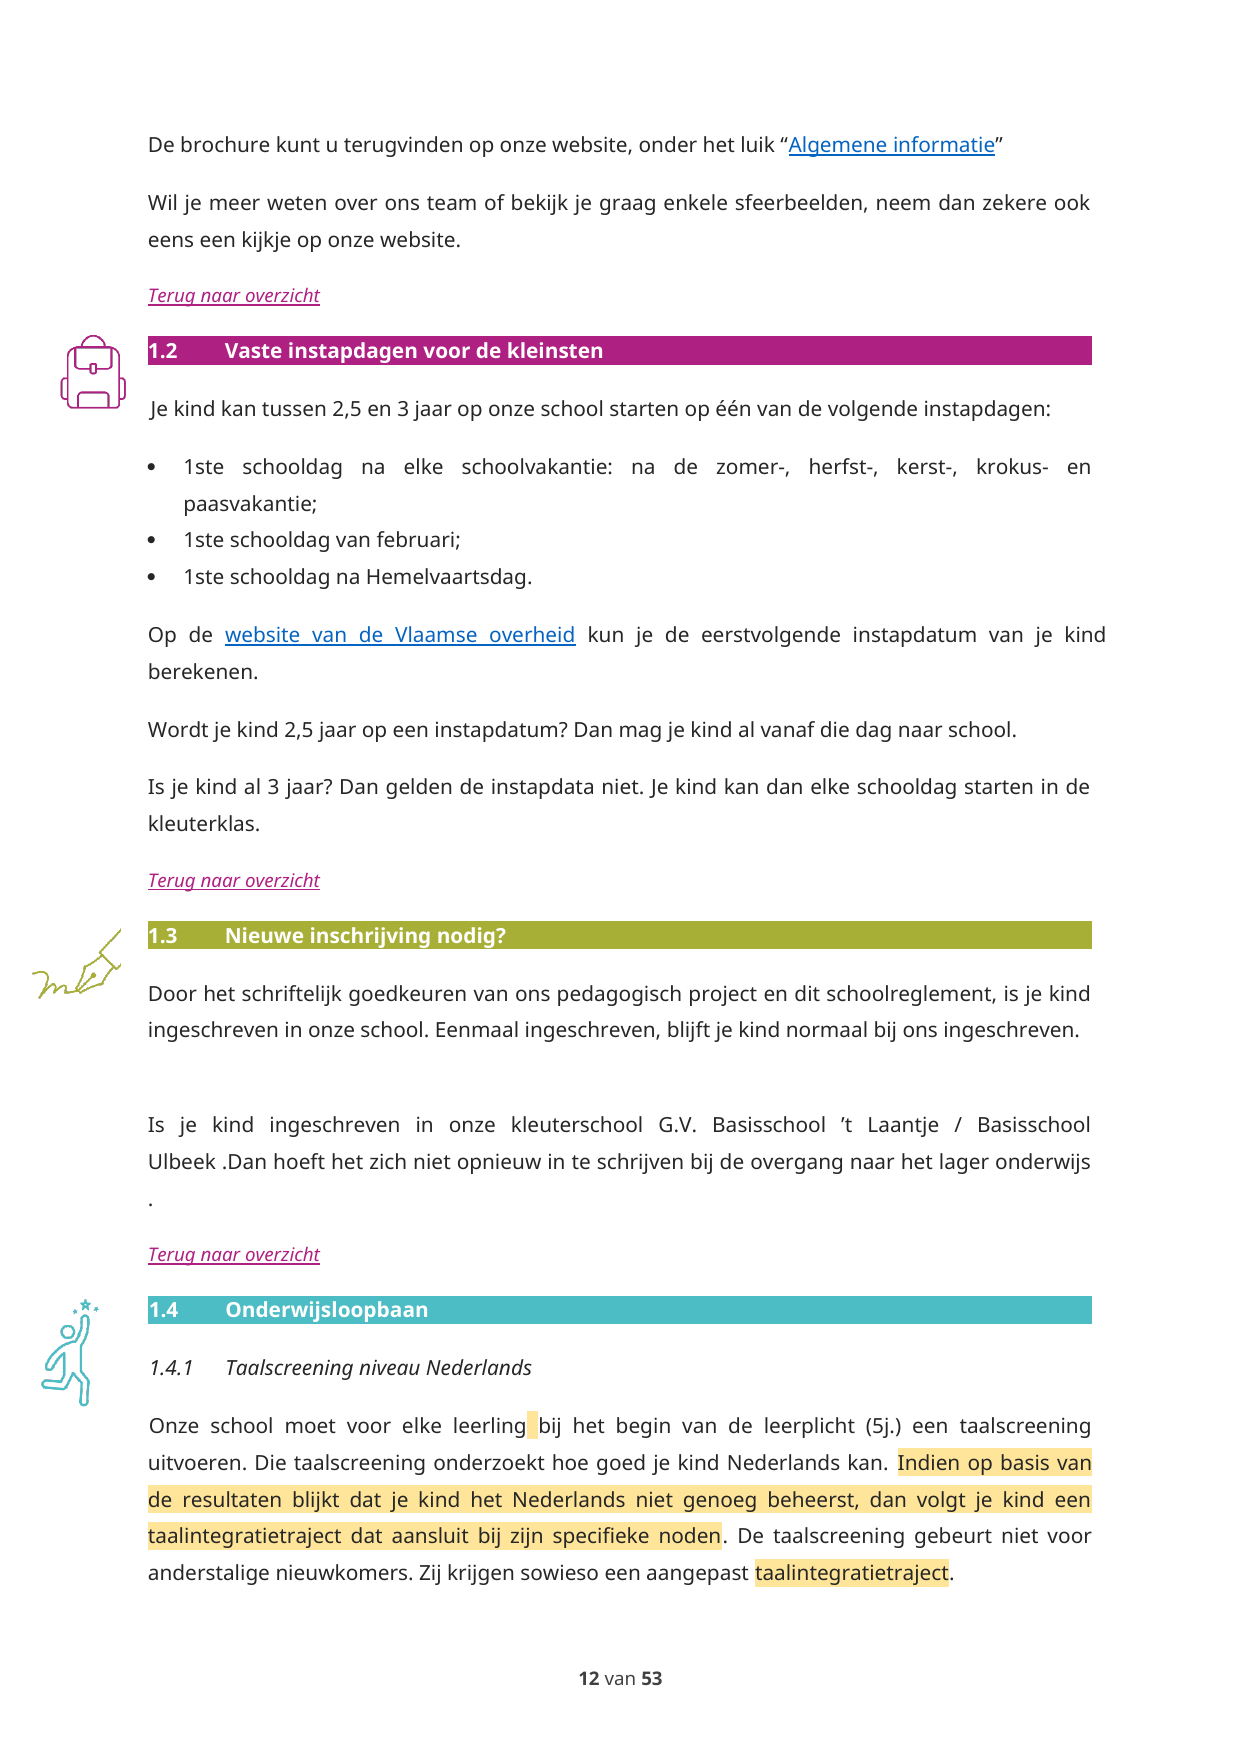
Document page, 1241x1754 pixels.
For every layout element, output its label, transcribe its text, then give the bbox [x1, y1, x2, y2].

text Terug naar overzicht [148, 867, 1092, 893]
text Door het schriftelijk goedkeuren van ons pedagogisch project en dit schoolreglement, is je kind ingeschreven in onze school. Eenmaal ingeschreven, blijft je kind normaal bij ons ingeschreven. [148, 979, 1092, 1044]
subtitle Vaste instapdagen voor de kleinsten [148, 336, 1092, 365]
text Onze school moet voor elke leerling bij het begin van de leerplicht (5j.) een taalscreening uitvoeren. Die taalscreening onderzoekt hoe goed je kind Nederlands kan. Indien op basis van de resultaten blijkt dat je kind het Nederlands niet genoeg beheerst, dan volgt je kind een taalintegratietraject dat aansluit bij zijn specifieke noden. De taalscreening gebeurt niet voor anderstalige nieuwkomers. Zij krijgen sowieso een aangepast taalintegratietraject. [148, 1411, 1092, 1485]
text 1ste schooldag van februari; [148, 526, 1092, 554]
subtitle Nieuwe inschrijving nodig? [148, 921, 1092, 949]
text Wordt je kind 2,5 jaar op een instapdatum? Dan mag je kind al vanaf die dag naar school. [148, 715, 1092, 743]
subtitle Onderwijsloopbaan [148, 1296, 1092, 1324]
text Je kind kan tussen 2,5 en 3 jaar op onze school starten op één van de volgende instapdagen: [148, 394, 1092, 423]
picture [30, 918, 121, 1001]
text 1ste schooldag na elke schoolvakantie: na de zomer-, herfst-, kerst-, krokus- en paasvakantie; [148, 452, 1092, 517]
text Terug naar overzicht [148, 282, 1092, 308]
picture [13, 1295, 130, 1412]
text Onze school moet voor elke leerling bij het begin van de leerplicht (5j.) een taalscreening uitvoeren. Die taalscreening onderzoekt hoe goed je kind Nederlands kan. Indien op basis van de resultaten blijkt dat je kind het Nederlands niet genoeg beheerst, dan volgt je kind een taalintegratietraject dat aansluit bij zijn specifieke noden. De taalscreening gebeurt niet voor anderstalige nieuwkomers. Zij krijgen sowieso een aangepast taalintegratietraject. [148, 1513, 1092, 1587]
text 1ste schooldag na Hemelvaartsdag. [148, 562, 1092, 591]
picture [53, 328, 132, 413]
subtitle Taalscreening niveau Nederlands [148, 1353, 1092, 1382]
text Terug naar overzicht [148, 1242, 1092, 1267]
text Is je kind al 3 jaar? Dan gelden de instapdata niet. Je kind kan dan elke schooldag starten in de kleuterklas. [148, 772, 1092, 838]
text Op de website van de Vlaamse overheid kun je de eerstvolgende instapdatum van je kind berekenen. [148, 620, 1107, 686]
